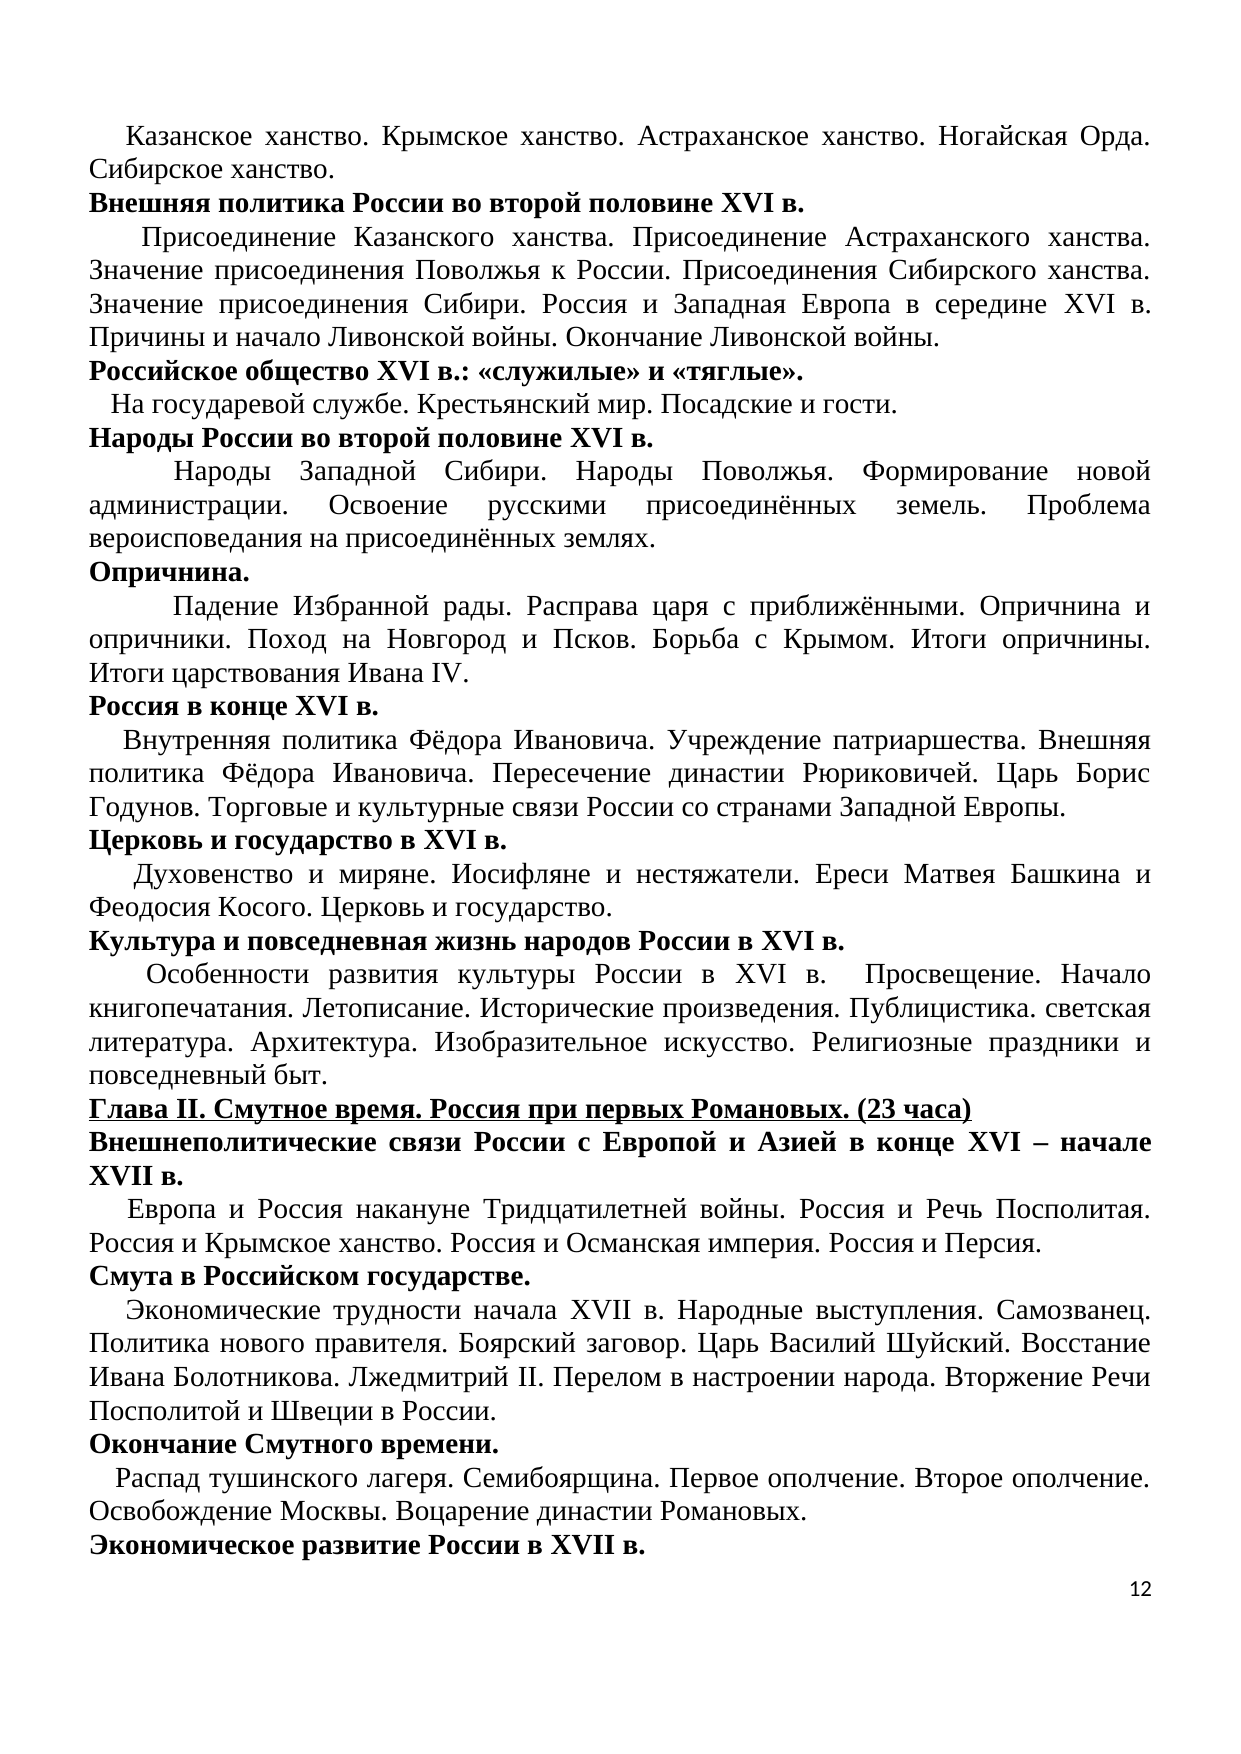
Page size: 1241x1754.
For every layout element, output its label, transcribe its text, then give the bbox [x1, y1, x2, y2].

text Церковь и государство в XVI в. [88, 822, 1152, 856]
text Народы России во второй половине XVI в. [88, 420, 1152, 453]
text Особенности развития культуры России в XVI в. Просвещение. Начало книгопечатания. Летописание. Исторические произведения. Публицистика. светская литература. Архитектура. Изобразительное искусство. Религиозные праздники и повседневный быт. [88, 957, 1152, 1091]
text Российское общество XVI в.: «служилые» и «тяглые». [88, 353, 1152, 386]
text Экономические трудности начала XVII в. Народные выступления. Самозванец. Политика нового правителя. Боярский заговор. Царь Василий Шуйский. Восстание Ивана Болотникова. Лжедмитрий II. Перелом в настроении народа. Вторжение Речи Посполитой и Швеции в России. [88, 1292, 1152, 1426]
text Внешнеполитические связи России с Европой и Азией в конце XVI – начале XVII в. [88, 1124, 1152, 1191]
text Опричнина. [88, 554, 1152, 588]
text Духовенство и миряне. Иосифляне и нестяжатели. Ереси Матвея Башкина и Феодосия Косого. Церковь и государство. [88, 856, 1152, 923]
text Культура и повседневная жизнь народов России в XVI в. [88, 923, 1152, 957]
text Казанское ханство. Крымское ханство. Астраханское ханство. Ногайская Орда. Сибирское ханство. [88, 118, 1152, 185]
text Смута в Российском государстве. [88, 1258, 1152, 1292]
text Падение Избранной рады. Расправа царя с приближёнными. Опричнина и опричники. Поход на Новгород и Псков. Борьба с Крымом. Итоги опричнины. Итоги царствования Ивана IV. [88, 588, 1152, 688]
text На государевой службе. Крестьянский мир. Посадские и гости. [88, 386, 1152, 420]
text Распад тушинского лагеря. Семибоярщина. Первое ополчение. Второе ополчение. Освобождение Москвы. Воцарение династии Романовых. [88, 1460, 1152, 1527]
text Глава II. Смутное время. Россия при первых Романовых. (23 часа) [88, 1091, 1152, 1124]
text Экономическое развитие России в XVII в. [88, 1527, 1152, 1560]
text Внутренняя политика Фёдора Ивановича. Учреждение патриаршества. Внешняя политика Фёдора Ивановича. Пересечение династии Рюриковичей. Царь Борис Годунов. Торговые и культурные связи России со странами Западной Европы. [88, 722, 1152, 822]
text Присоединение Казанского ханства. Присоединение Астраханского ханства. Значение присоединения Поволжья к России. Присоединения Сибирского ханства. Значение присоединения Сибири. Россия и Западная Европа в середине XVI в. Причины и начало Ливонской войны. Окончание Ливонской войны. [88, 219, 1152, 353]
text Внешняя политика России во второй половине XVI в. [88, 185, 1152, 219]
text Народы Западной Сибири. Народы Поволжья. Формирование новой администрации. Освоение русскими присоединённых земель. Проблема вероисповедания на присоединённых землях. [88, 453, 1152, 554]
text Окончание Смутного времени. [88, 1426, 1152, 1460]
text Европа и Россия накануне Тридцатилетней войны. Россия и Речь Посполитая. Россия и Крымское ханство. Россия и Османская империя. Россия и Персия. [88, 1191, 1152, 1258]
text Россия в конце XVI в. [88, 688, 1152, 722]
